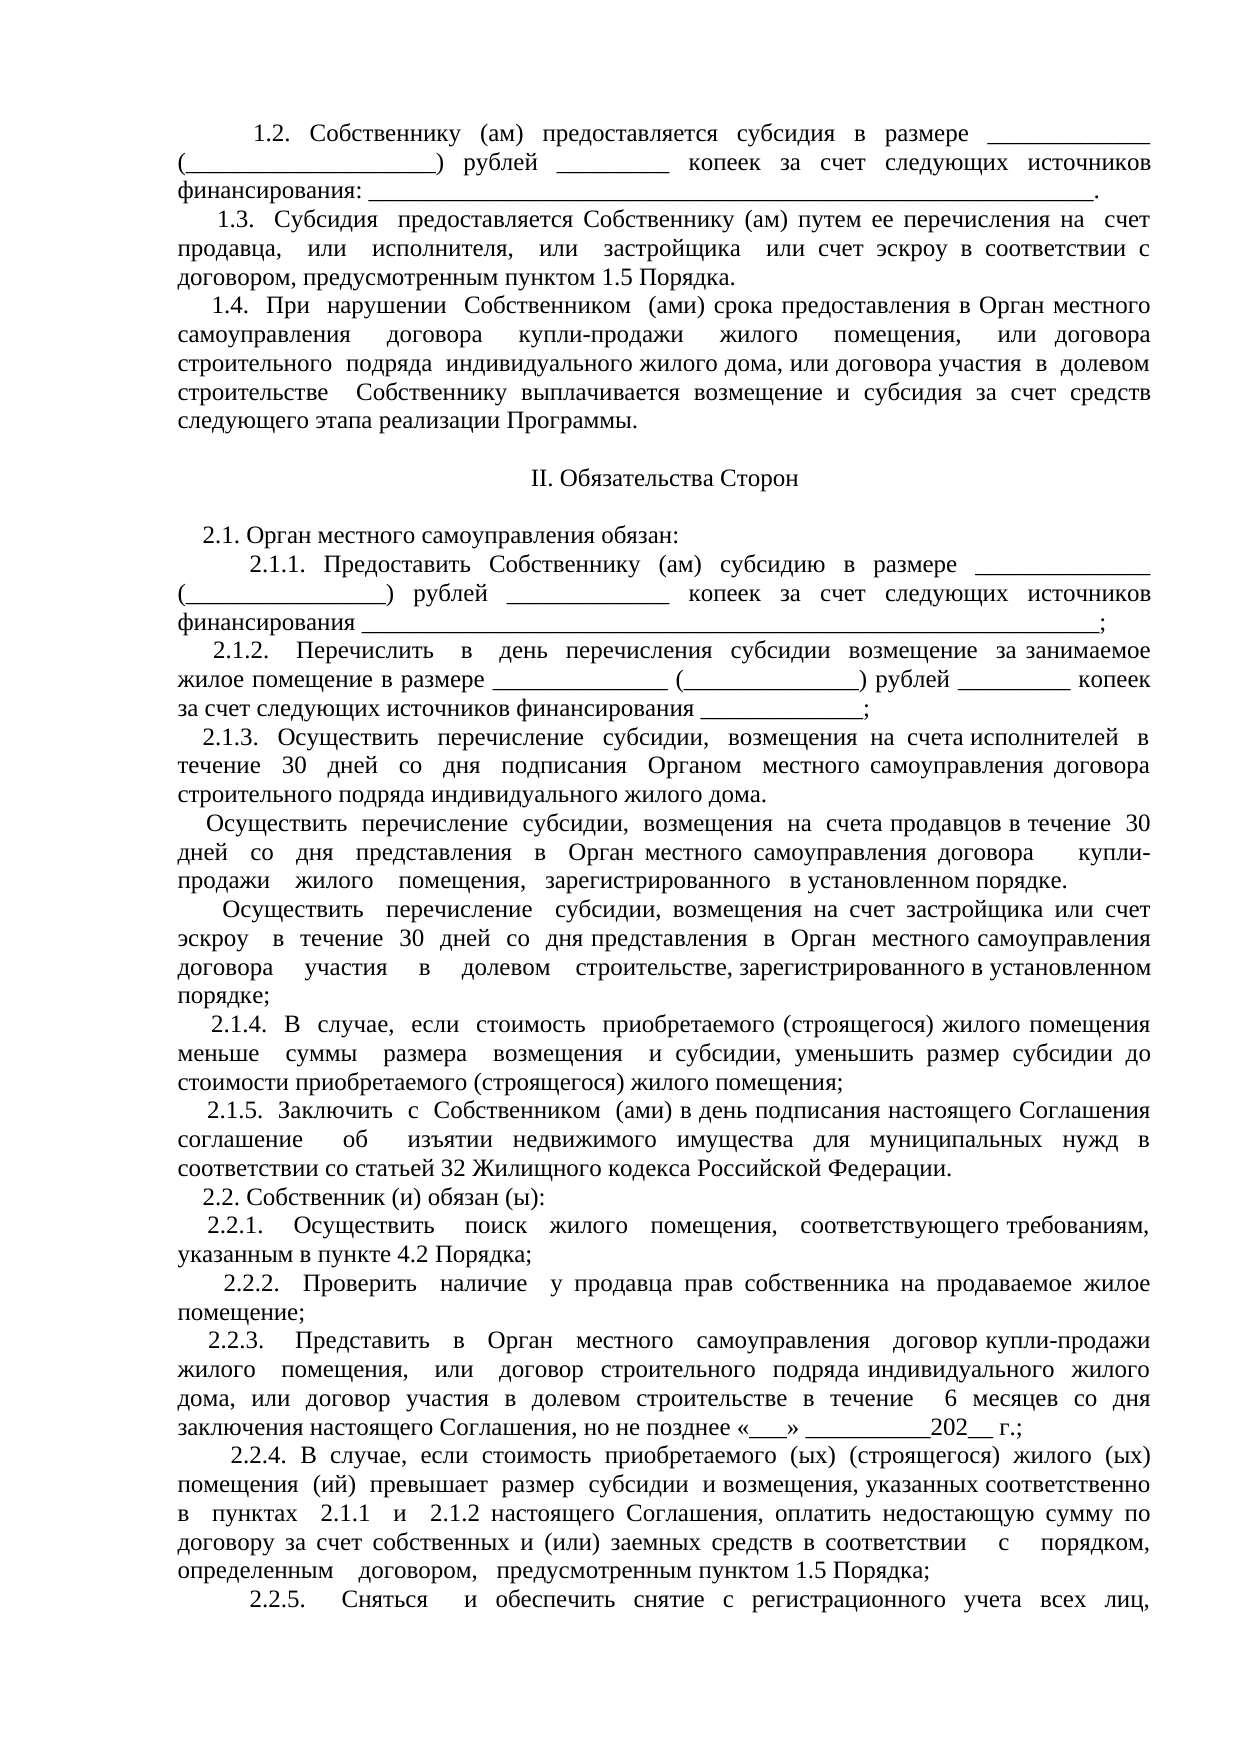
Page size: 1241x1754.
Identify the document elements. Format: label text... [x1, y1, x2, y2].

text 2.1.4. В случае, если стоимость приобретаемого (строящегося) жилого помещения меньше суммы размера возмещения и субсидии, уменьшить размер субсидии до стоимости приобретаемого (строящегося) жилого помещения; [177, 1009, 1152, 1096]
text 2.1.1. Предоставить Собственнику (ам) субсидию в размере ______________ (________________) рублей _____________ копеек за счет следующих источников финансирования ___________________________________________________________; [177, 549, 1152, 636]
text 2.2.3. Представить в Орган местного самоуправления договор купли-продажи жилого помещения, или договор строительного подряда индивидуального жилого дома, или договор участия в долевом строительстве в течение 6 месяцев со дня заключения настоящего Соглашения, но не позднее «___» __________202__ г.; [177, 1326, 1152, 1441]
text 1.3. Субсидия предоставляется Собственнику (ам) путем ее перечисления на счет продавца, или исполнителя, или застройщика или счет эскроу в соответствии с договором, предусмотренным пунктом 1.5 Порядка. [177, 204, 1152, 291]
text II. Обязательства Сторон [177, 463, 1152, 492]
text 1.2. Собственнику (ам) предоставляется субсидия в размере _____________ (____________________) рублей _________ копеек за счет следующих источников финансирования: __________________________________________________________. [177, 118, 1152, 204]
text 2.2.1. Осуществить поиск жилого помещения, соответствующего требованиям, указанным в пункте 4.2 Порядка; [177, 1211, 1152, 1268]
text 2.2.4. В случае, если стоимость приобретаемого (ых) (строящегося) жилого (ых) помещения (ий) превышает размер субсидии и возмещения, указанных соответственно в пунктах 2.1.1 и 2.1.2 настоящего Соглашения, оплатить недостающую сумму по договору за счет собственных и (или) заемных средств в соответствии с порядком, определенным договором, предусмотренным пунктом 1.5 Порядка; [177, 1441, 1152, 1584]
text Осуществить перечисление субсидии, возмещения на счет застройщика или счет эскроу в течение 30 дней со дня представления в Орган местного самоуправления договора участия в долевом строительстве, зарегистрированного в установленном порядке; [177, 894, 1152, 1009]
text 2.2.2. Проверить наличие у продавца прав собственника на продаваемое жилое помещение; [177, 1268, 1152, 1326]
text Осуществить перечисление субсидии, возмещения на счета продавцов в течение 30 дней со дня представления в Орган местного самоуправления договора купли-продажи жилого помещения, зарегистрированного в установленном порядке. [177, 808, 1152, 894]
text 2.1. Орган местного самоуправления обязан: [177, 521, 1152, 549]
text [177, 1584, 1152, 1613]
text 2.1.5. Заключить с Собственником (ами) в день подписания настоящего Соглашения соглашение об изъятии недвижимого имущества для муниципальных нужд в соответствии со статьей 32 Жилищного кодекса Российской Федерации. [177, 1096, 1152, 1182]
text 2.1.2. Перечислить в день перечисления субсидии возмещение за занимаемое жилое помещение в размере ______________ (______________) рублей _________ копеек за счет следующих источников финансирования _____________; [177, 636, 1152, 722]
text 1.4. При нарушении Собственником (ами) срока предоставления в Орган местного самоуправления договора купли-продажи жилого помещения, или договора строительного подряда индивидуального жилого дома, или договора участия в долевом строительстве Собственнику выплачивается возмещение и субсидия за счет средств следующего этапа реализации Программы. [177, 291, 1152, 434]
text 2.1.3. Осуществить перечисление субсидии, возмещения на счета исполнителей в течение 30 дней со дня подписания Органом местного самоуправления договора строительного подряда индивидуального жилого дома. [177, 722, 1152, 808]
text 2.2. Собственник (и) обязан (ы): [177, 1182, 1152, 1211]
